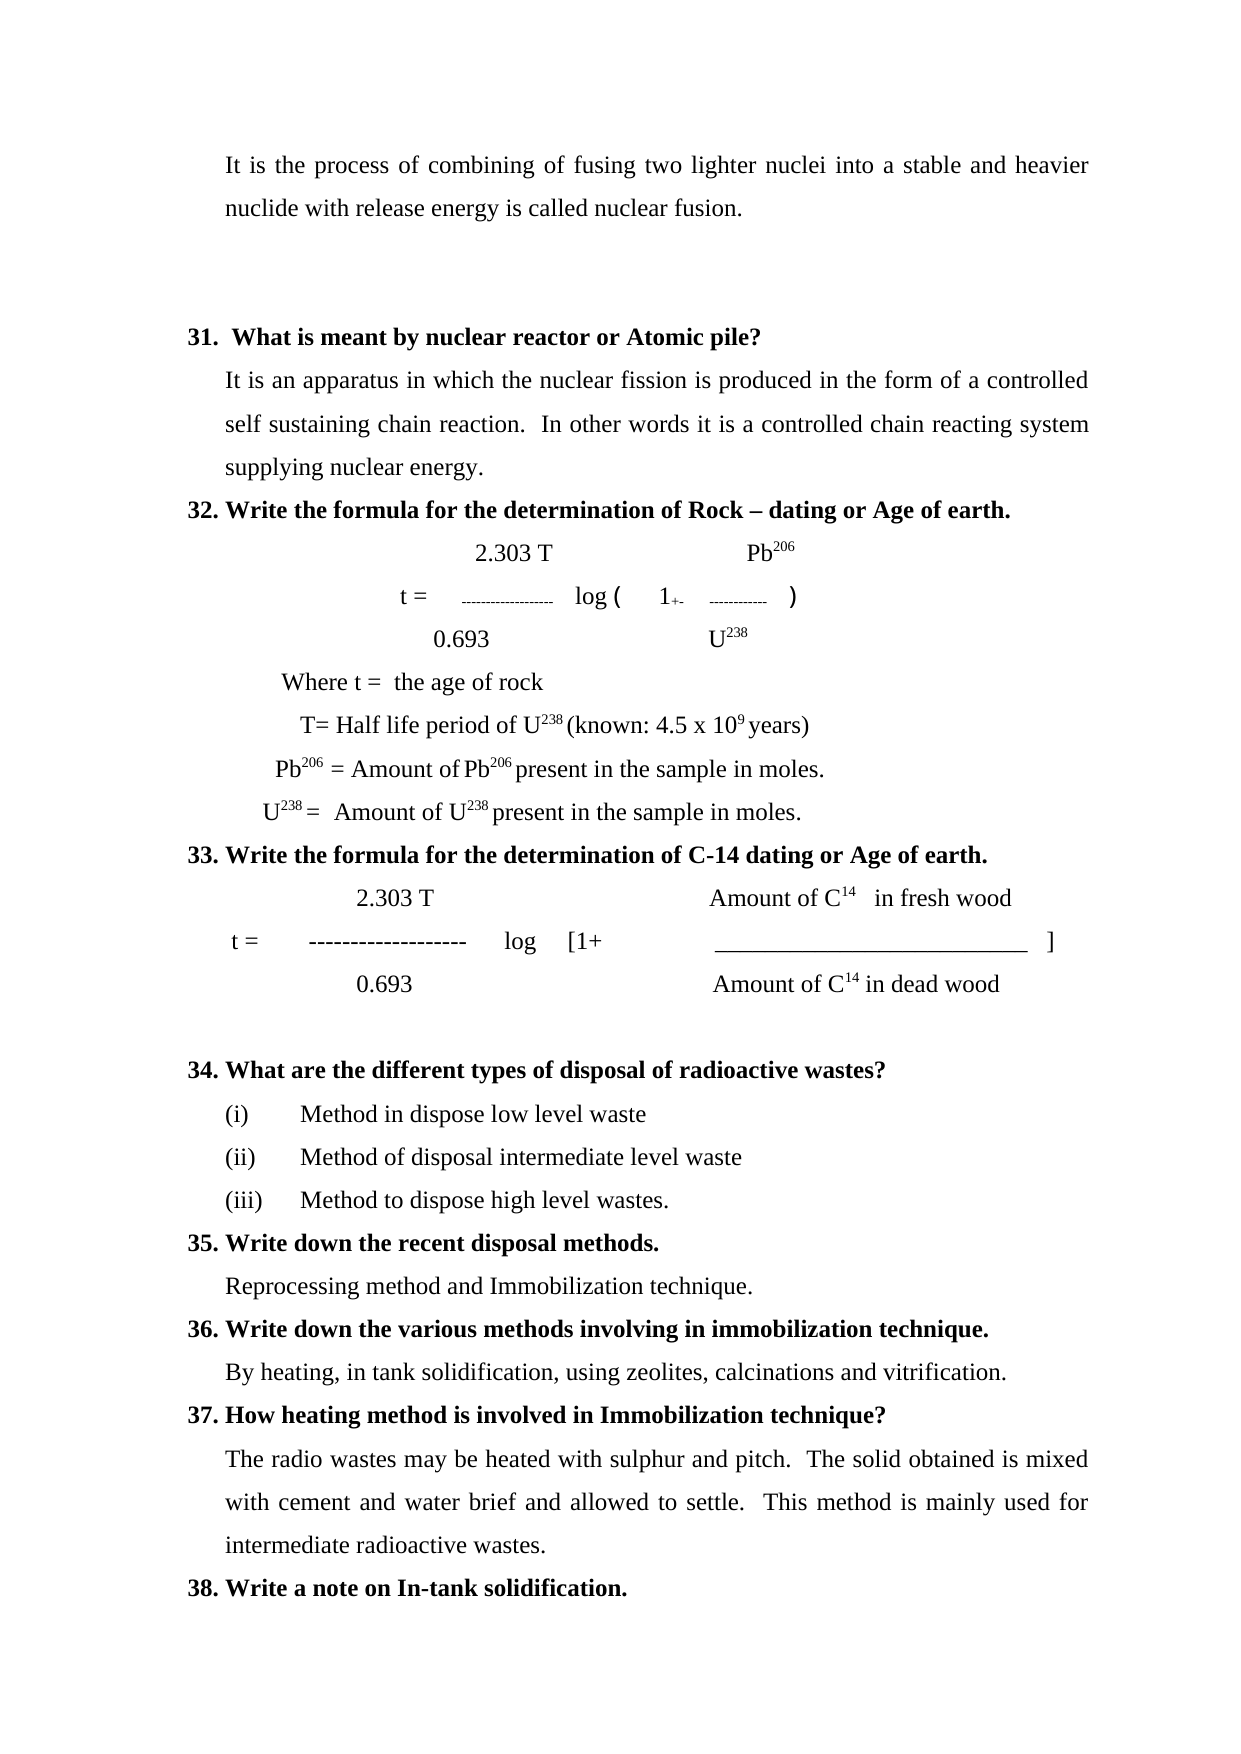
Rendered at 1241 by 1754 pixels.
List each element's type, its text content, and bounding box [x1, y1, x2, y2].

text Pb206 = Amount of Pb206 present in the sample in moles. [150, 754, 1090, 782]
list Write a note on In-tank solidification. [187, 1573, 1090, 1602]
text 0.693 Amount of C14 in dead wood [150, 969, 1090, 998]
list Write the formula for the determination of C-14 dating or Age of earth. [187, 840, 1090, 869]
list Write down the recent disposal methods. [187, 1228, 1090, 1257]
text The radio wastes may be heated with sulphur and pitch. The solid obtained is mixed with cement and water brief and allowed to settle. This method is mainly used for intermediate radioactive wastes. [225, 1444, 1090, 1559]
list Method of disposal intermediate level waste [225, 1142, 1090, 1171]
text 2.303 T Amount of C14 in fresh wood [150, 883, 1090, 912]
list Write down the various methods involving in immobilization technique. [187, 1314, 1090, 1343]
text T= Half life period of U238 (known: 4.5 x 109 years) [150, 711, 1090, 739]
text Reprocessing method and Immobilization technique. [225, 1271, 1090, 1300]
text 2.303 T Pb206 [225, 538, 1090, 567]
text 0.693 U238 [150, 624, 1090, 653]
text It is an apparatus in which the nuclear fission is produced in the form of a controlled self sustaining chain reaction. In other words it is a controlled chain reacting system supplying nuclear energy. [225, 366, 1090, 481]
text t = ------------------- log ﴾ 1+- ------------ ﴿ [150, 581, 1090, 610]
list What is meant by nuclear reactor or Atomic pile? [187, 322, 1090, 351]
list What are the different types of disposal of radioactive wastes? [187, 1056, 1090, 1084]
text It is the process of combining of fusing two lighter nuclei into a stable and heavier nuclide with release energy is called nuclear fusion. [225, 150, 1090, 222]
list Method in dispose low level waste [225, 1099, 1090, 1127]
list How heating method is involved in Immobilization technique? [187, 1401, 1090, 1429]
list Method to dispose high level wastes. [225, 1185, 1090, 1214]
text By heating, in tank solidification, using zeolites, calcinations and vitrification. [225, 1357, 1090, 1386]
text U238 = Amount of U238 present in the sample in moles. [150, 797, 1090, 826]
text Where t = the age of rock [150, 667, 1090, 696]
list Write the formula for the determination of Rock – dating or Age of earth. [187, 495, 1090, 524]
text t = ------------------- log [1+ _________________________ ] [150, 926, 1090, 955]
